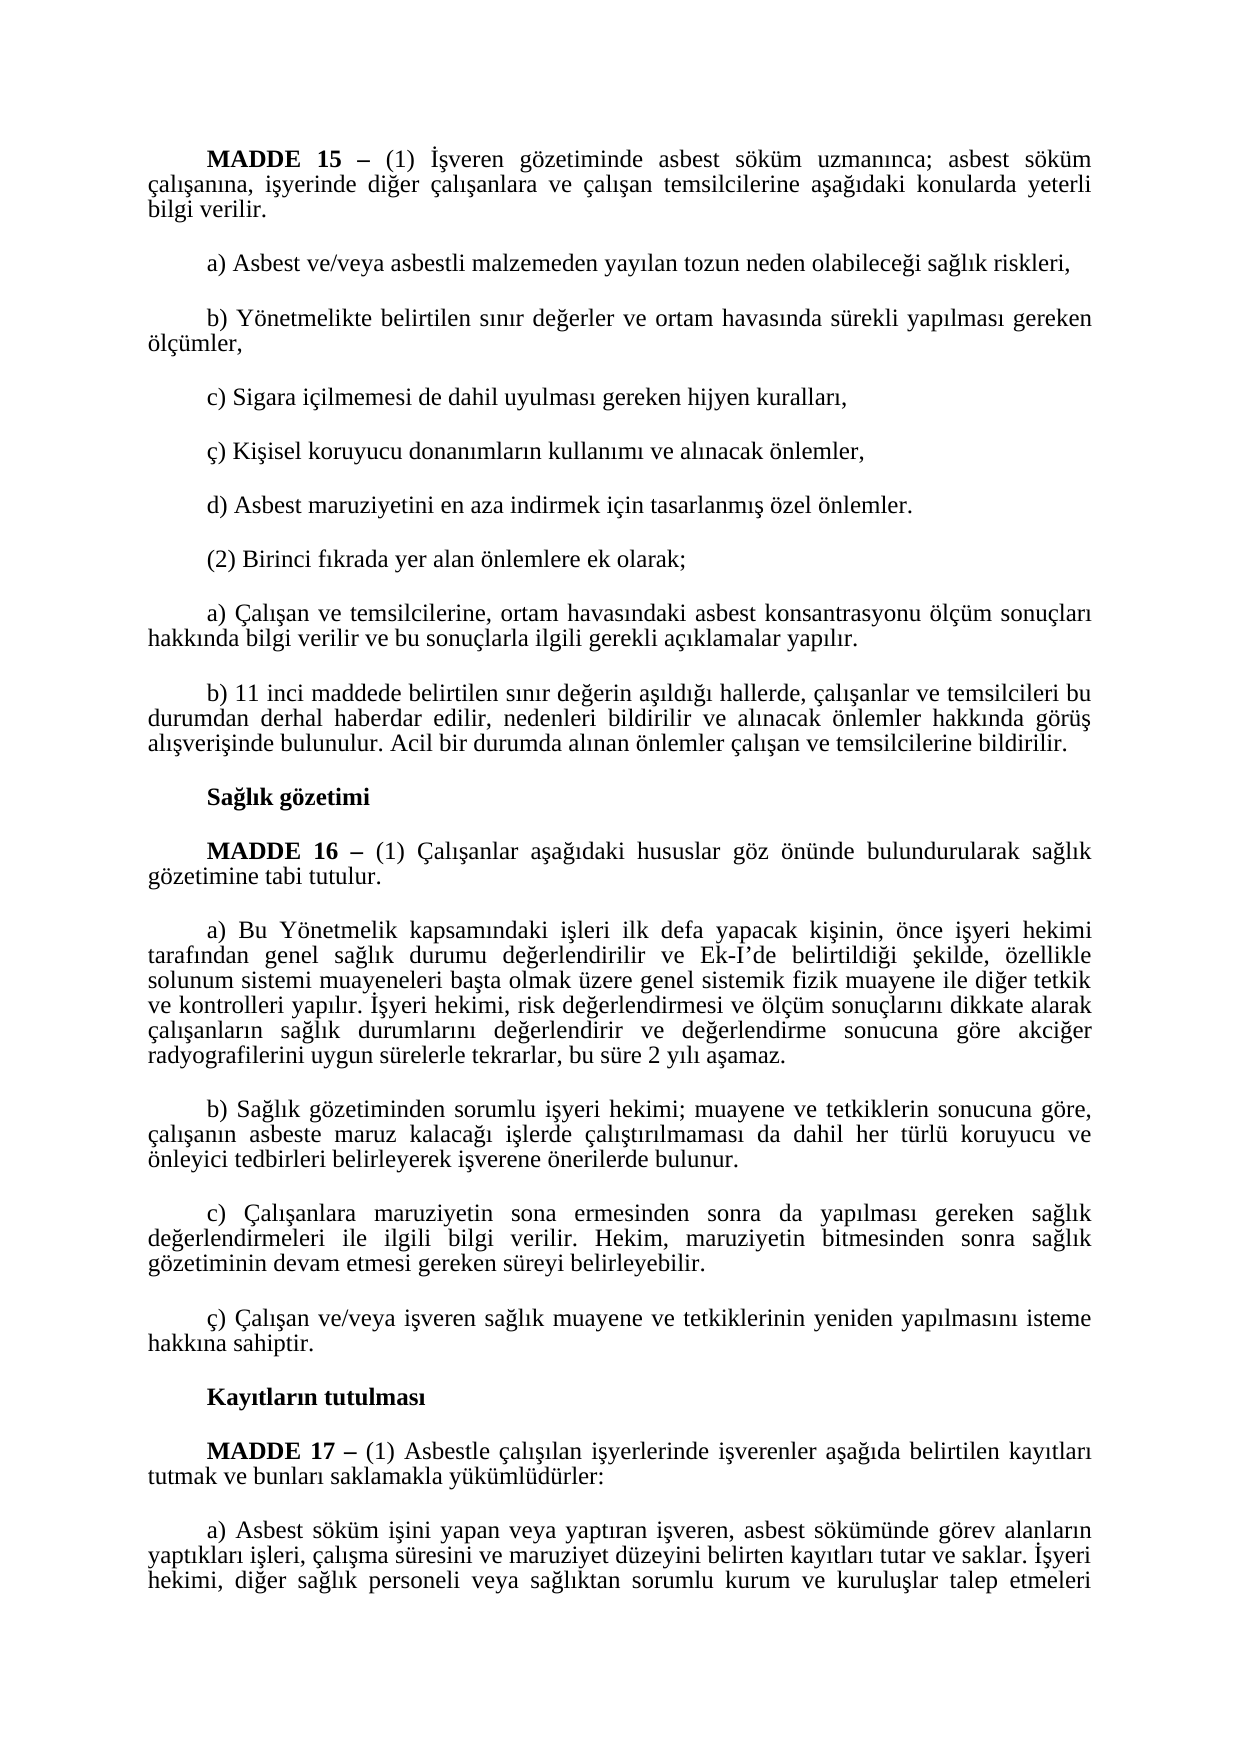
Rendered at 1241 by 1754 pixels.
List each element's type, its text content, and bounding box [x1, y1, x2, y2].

text Sağlık gözetimi [148, 785, 1093, 810]
text ç) Çalışan ve/veya işveren sağlık muayene ve tetkiklerinin yeniden yapılmasını isteme hakkına sahiptir. [148, 1306, 1093, 1356]
text MADDE 17 – (1) Asbestle çalışılan işyerlerinde işverenler aşağıda belirtilen kayıtları tutmak ve bunları saklamakla yükümlüdürler: [148, 1439, 1093, 1489]
text Kayıtların tutulması [148, 1385, 1093, 1410]
text MADDE 15 – (1) İşveren gözetiminde asbest söküm uzmanınca; asbest söküm çalışanına, işyerinde diğer çalışanlara ve çalışan temsilcilerine aşağıdaki konularda yeterli bilgi verilir. [148, 148, 1093, 223]
text c) Çalışanlara maruziyetin sona ermesinden sonra da yapılması gereken sağlık değerlendirmeleri ile ilgili bilgi verilir. Hekim, maruziyetin bitmesinden sonra sağlık gözetiminin devam etmesi gereken süreyi belirleyebilir. [148, 1202, 1093, 1277]
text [148, 1518, 1093, 1593]
text c) Sigara içilmemesi de dahil uyulması gereken hijyen kuralları, [148, 385, 1093, 410]
text (2) Birinci fıkrada yer alan önlemlere ek olarak; [148, 548, 1093, 573]
text a) Asbest ve/veya asbestli malzemeden yayılan tozun neden olabileceği sağlık riskleri, [148, 252, 1093, 277]
text b) 11 inci maddede belirtilen sınır değerin aşıldığı hallerde, çalışanlar ve temsilcileri bu durumdan derhal haberdar edilir, nedenleri bildirilir ve alınacak önlemler hakkında görüş alışverişinde bulunulur. Acil bir durumda alınan önlemler çalışan ve temsilcilerine bildirilir. [148, 681, 1093, 756]
text b) Sağlık gözetiminden sorumlu işyeri hekimi; muayene ve tetkiklerin sonucuna göre, çalışanın asbeste maruz kalacağı işlerde çalıştırılmaması da dahil her türlü koruyucu ve önleyici tedbirleri belirleyerek işverene önerilerde bulunur. [148, 1098, 1093, 1173]
text a) Çalışan ve temsilcilerine, ortam havasındaki asbest konsantrasyonu ölçüm sonuçları hakkında bilgi verilir ve bu sonuçlarla ilgili gerekli açıklamalar yapılır. [148, 602, 1093, 652]
text MADDE 16 – (1) Çalışanlar aşağıdaki hususlar göz önünde bulundurularak sağlık gözetimine tabi tutulur. [148, 839, 1093, 889]
text d) Asbest maruziyetini en aza indirmek için tasarlanmış özel önlemler. [148, 493, 1093, 518]
text ç) Kişisel koruyucu donanımların kullanımı ve alınacak önlemler, [148, 439, 1093, 464]
text b) Yönetmelikte belirtilen sınır değerler ve ortam havasında sürekli yapılması gereken ölçümler, [148, 306, 1093, 356]
text a) Bu Yönetmelik kapsamındaki işleri ilk defa yapacak kişinin, önce işyeri hekimi tarafından genel sağlık durumu değerlendirilir ve Ek-I’de belirtildiği şekilde, özellikle solunum sistemi muayeneleri başta olmak üzere genel sistemik fizik muayene ile diğer tetkik ve kontrolleri yapılır. İşyeri hekimi, risk değerlendirmesi ve ölçüm sonuçlarını dikkate alarak çalışanların sağlık durumlarını değerlendirir ve değerlendirme sonucuna göre akciğer radyografilerini uygun sürelerle tekrarlar, bu süre 2 yılı aşamaz. [148, 918, 1093, 1068]
